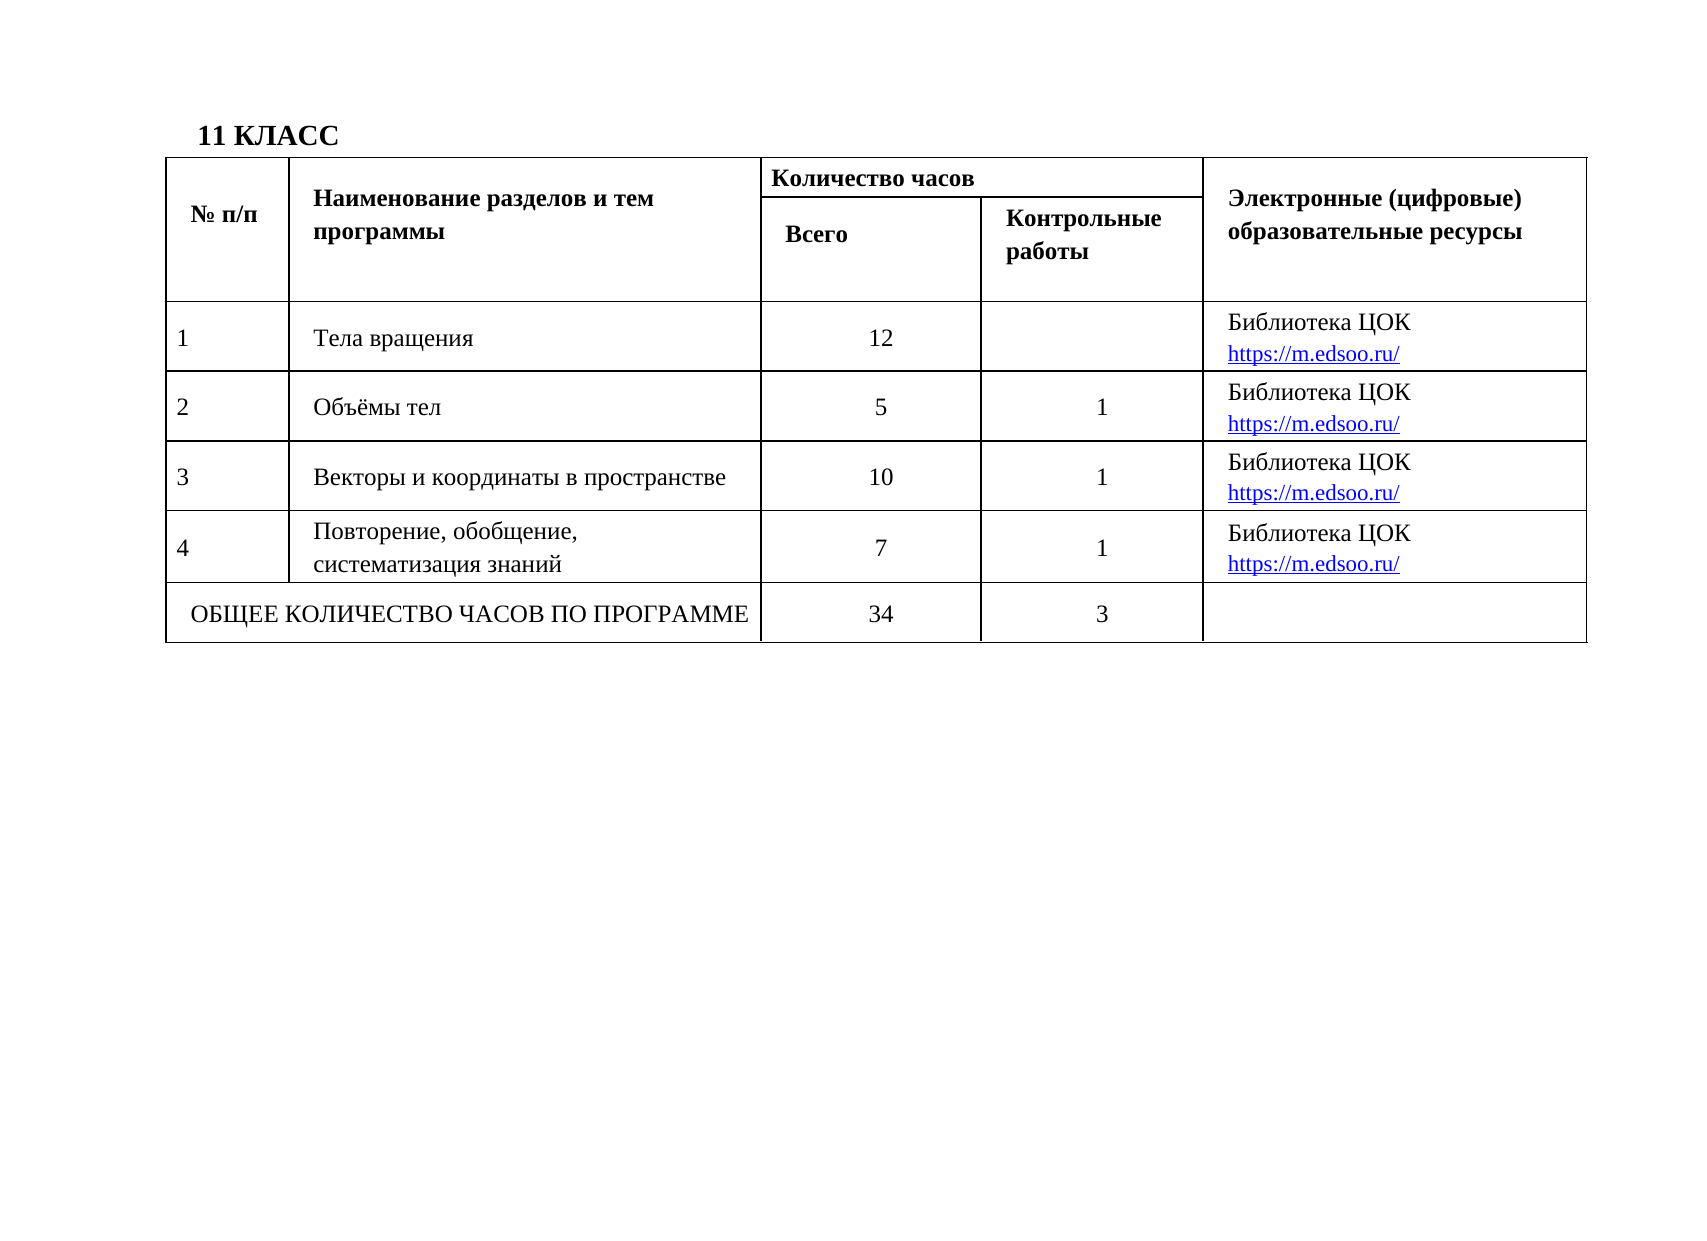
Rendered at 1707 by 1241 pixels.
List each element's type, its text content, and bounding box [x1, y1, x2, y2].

table_header Электронные (цифровые) образовательные ресурсы [1204, 158, 1586, 301]
table_cell Библиотека ЦОК https://m.edsoo.ru/ [1204, 302, 1586, 370]
table_cell Всего [762, 198, 980, 301]
table_cell 1 [982, 511, 1202, 582]
table_cell 34 [762, 583, 980, 641]
table_header Наименование разделов и тем программы [290, 158, 760, 301]
table_cell Векторы и координаты в пространстве [290, 442, 760, 509]
table_cell 3 [982, 583, 1202, 641]
table_cell [1204, 583, 1586, 641]
table_cell ОБЩЕЕ КОЛИЧЕСТВО ЧАСОВ ПО ПРОГРАММЕ [167, 583, 760, 641]
table_cell Библиотека ЦОК https://m.edsoo.ru/ [1204, 372, 1586, 440]
table_cell 1 [982, 372, 1202, 440]
table_cell 7 [762, 511, 980, 582]
table_cell 10 [762, 442, 980, 509]
table_header Количество часов [762, 158, 1202, 196]
table_cell 3 [167, 442, 288, 509]
table_cell 1 [982, 442, 1202, 509]
table_cell Тела вращения [290, 302, 760, 370]
table_cell Библиотека ЦОК https://m.edsoo.ru/ [1204, 511, 1586, 582]
table_cell Контрольные работы [982, 198, 1202, 301]
table_cell Повторение, обобщение, систематизация знаний [290, 511, 760, 582]
table_cell [982, 302, 1202, 370]
table_cell 1 [167, 302, 288, 370]
text 11 КЛАСС [190, 118, 1618, 152]
table_header № п/п [167, 158, 288, 301]
table_cell Библиотека ЦОК https://m.edsoo.ru/ [1204, 442, 1586, 509]
table_cell 2 [167, 372, 288, 440]
table_cell Объёмы тел [290, 372, 760, 440]
table_cell 12 [762, 302, 980, 370]
table_cell 4 [167, 511, 288, 582]
table_cell 5 [762, 372, 980, 440]
